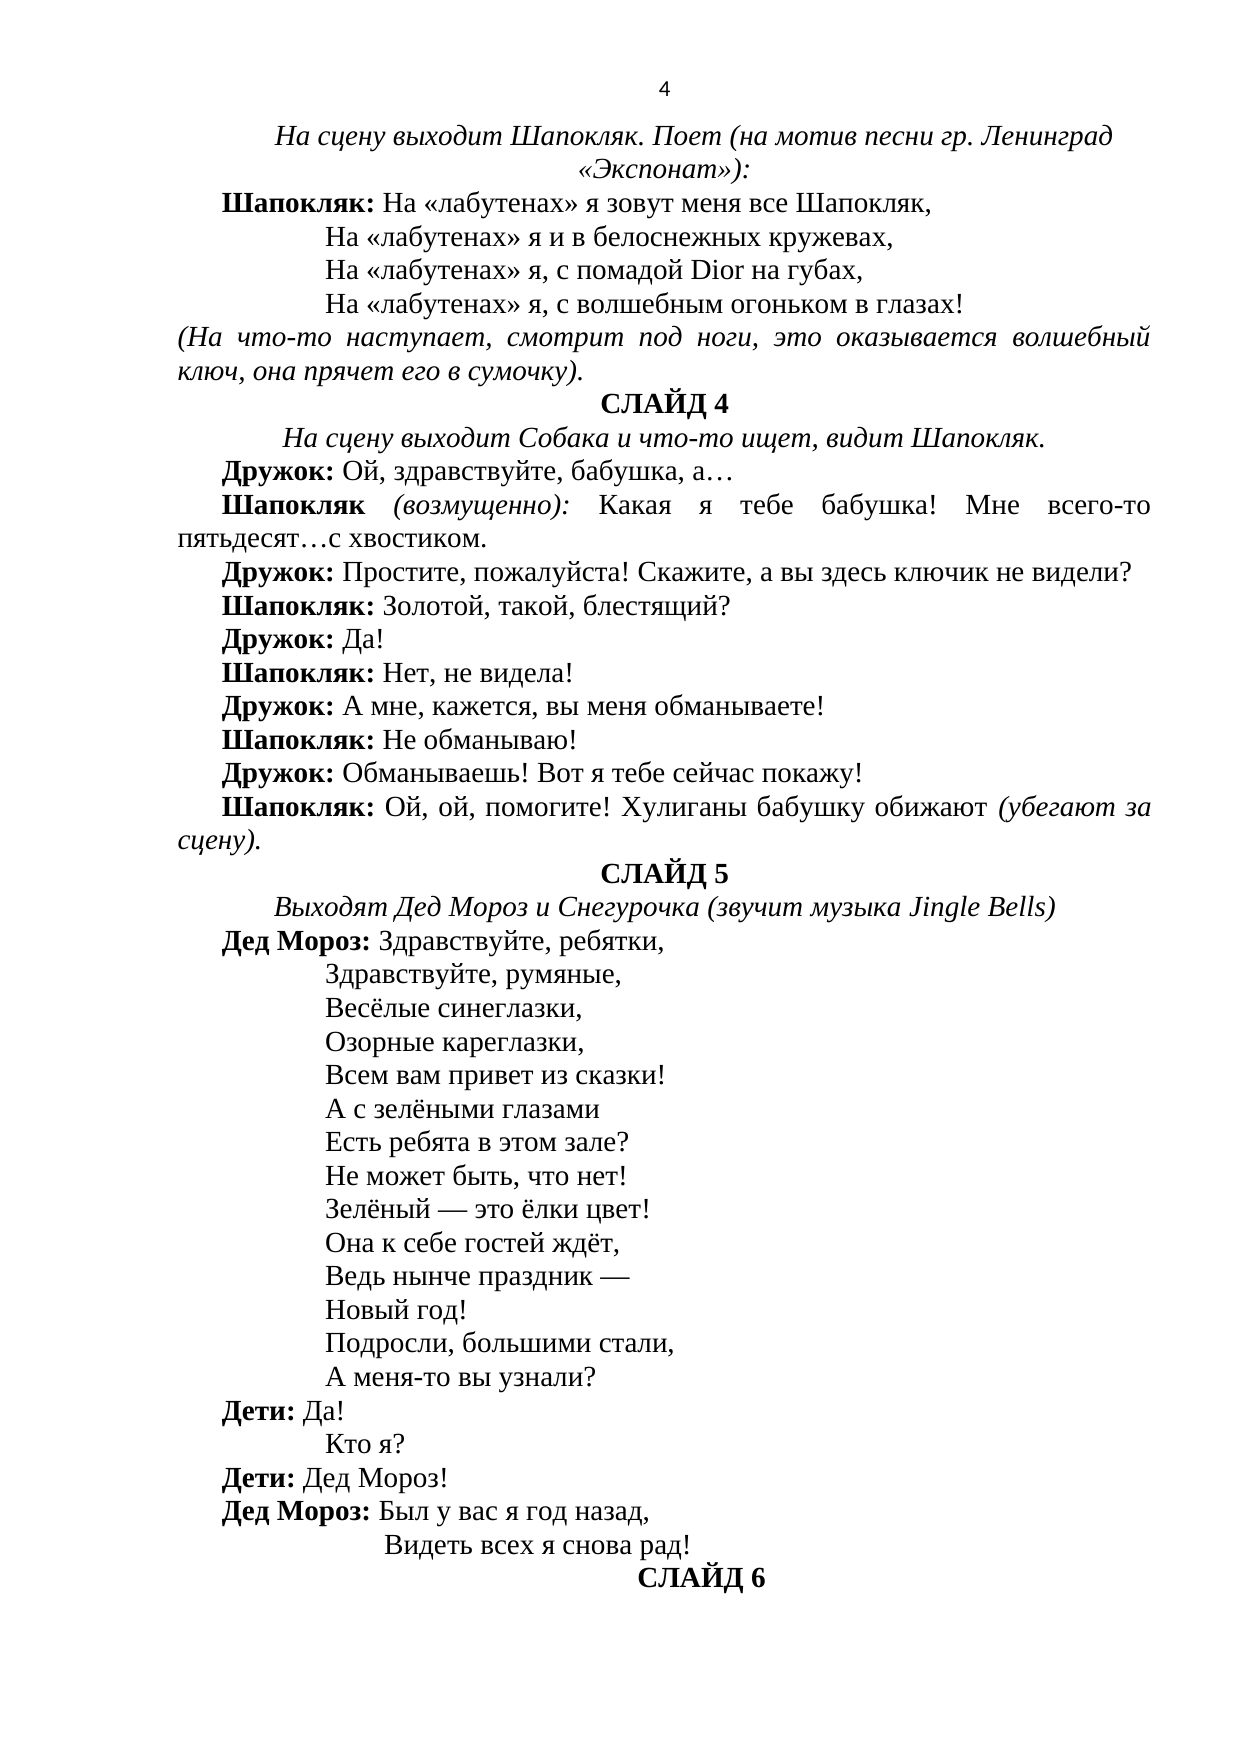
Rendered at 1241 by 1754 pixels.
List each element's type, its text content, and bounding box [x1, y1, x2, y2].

text Новый год! [251, 1292, 1152, 1326]
text На «лабутенах» я и в белоснежных кружевах, [251, 219, 1152, 252]
text На сцену выходит Шапокляк. Поет (на мотив песни гр. Ленинград «Экспонат»): [177, 118, 1152, 185]
text Дружок: Да! [177, 621, 1152, 655]
text Озорные кареглазки, [251, 1024, 1152, 1057]
text Шапокляк: На «лабутенах» я зовут меня все Шапокляк, [177, 185, 1152, 219]
text Шапокляк: Нет, не видела! [177, 655, 1152, 688]
text На сцену выходит Собака и что-то ищет, видит Шапокляк. [177, 420, 1152, 453]
text Дед Мороз: Здравствуйте, ребятки, [177, 923, 1152, 957]
text Выходят Дед Мороз и Снегурочка (звучит музыка Jingle Bells) [177, 889, 1152, 923]
text Здравствуйте, румяные, [251, 957, 1152, 990]
text Дед Мороз: Был у вас я год назад, [177, 1493, 1152, 1527]
text Ведь нынче праздник — [251, 1258, 1152, 1292]
text Шапокляк (возмущенно): Какая я тебе бабушка! Мне всего-то пятьдесят…с хвостиком. [177, 487, 1152, 554]
text Дети: Да! [177, 1393, 1152, 1426]
text Шапокляк: Ой, ой, помогите! Хулиганы бабушку обижают (убегают за сцену). [177, 789, 1152, 856]
text Шапокляк: Золотой, такой, блестящий? [177, 588, 1152, 621]
text А с зелёными глазами [251, 1091, 1152, 1124]
text Не может быть, что нет! [251, 1158, 1152, 1191]
text СЛАЙД 4 [177, 386, 1152, 420]
text (На что-то наступает, смотрит под ноги, это оказывается волшебный ключ, она прячет его в сумочку). [177, 319, 1152, 386]
text Дружок: Обманываешь! Вот я тебе сейчас покажу! [177, 755, 1152, 789]
text Дети: Дед Мороз! [177, 1460, 1152, 1493]
text Видеть всех я снова рад! [251, 1527, 1152, 1560]
text Шапокляк: Не обманываю! [177, 722, 1152, 755]
text Есть ребята в этом зале? [325, 1124, 1152, 1158]
text На «лабутенах» я, с волшебным огоньком в глазах! [251, 286, 1152, 319]
text Весёлые синеглазки, [251, 990, 1152, 1024]
text А меня-то вы узнали? [251, 1359, 1152, 1393]
text Всем вам привет из сказки! [251, 1057, 1152, 1091]
text Она к себе гостей ждёт, [251, 1225, 1152, 1258]
text СЛАЙД 5 [177, 856, 1152, 889]
text Дружок: Ой, здравствуйте, бабушка, а… [177, 453, 1152, 487]
text СЛАЙД 6 [177, 1560, 1152, 1594]
text Дружок: А мне, кажется, вы меня обманываете! [177, 688, 1152, 722]
text На «лабутенах» я, с помадой Dior на губах, [251, 252, 1152, 286]
text Кто я? [251, 1426, 1152, 1460]
text Зелёный — это ёлки цвет! [251, 1191, 1152, 1225]
text Дружок: Простите, пожалуйста! Скажите, а вы здесь ключик не видели? [177, 554, 1152, 588]
text Подросли, большими стали, [251, 1326, 1152, 1359]
